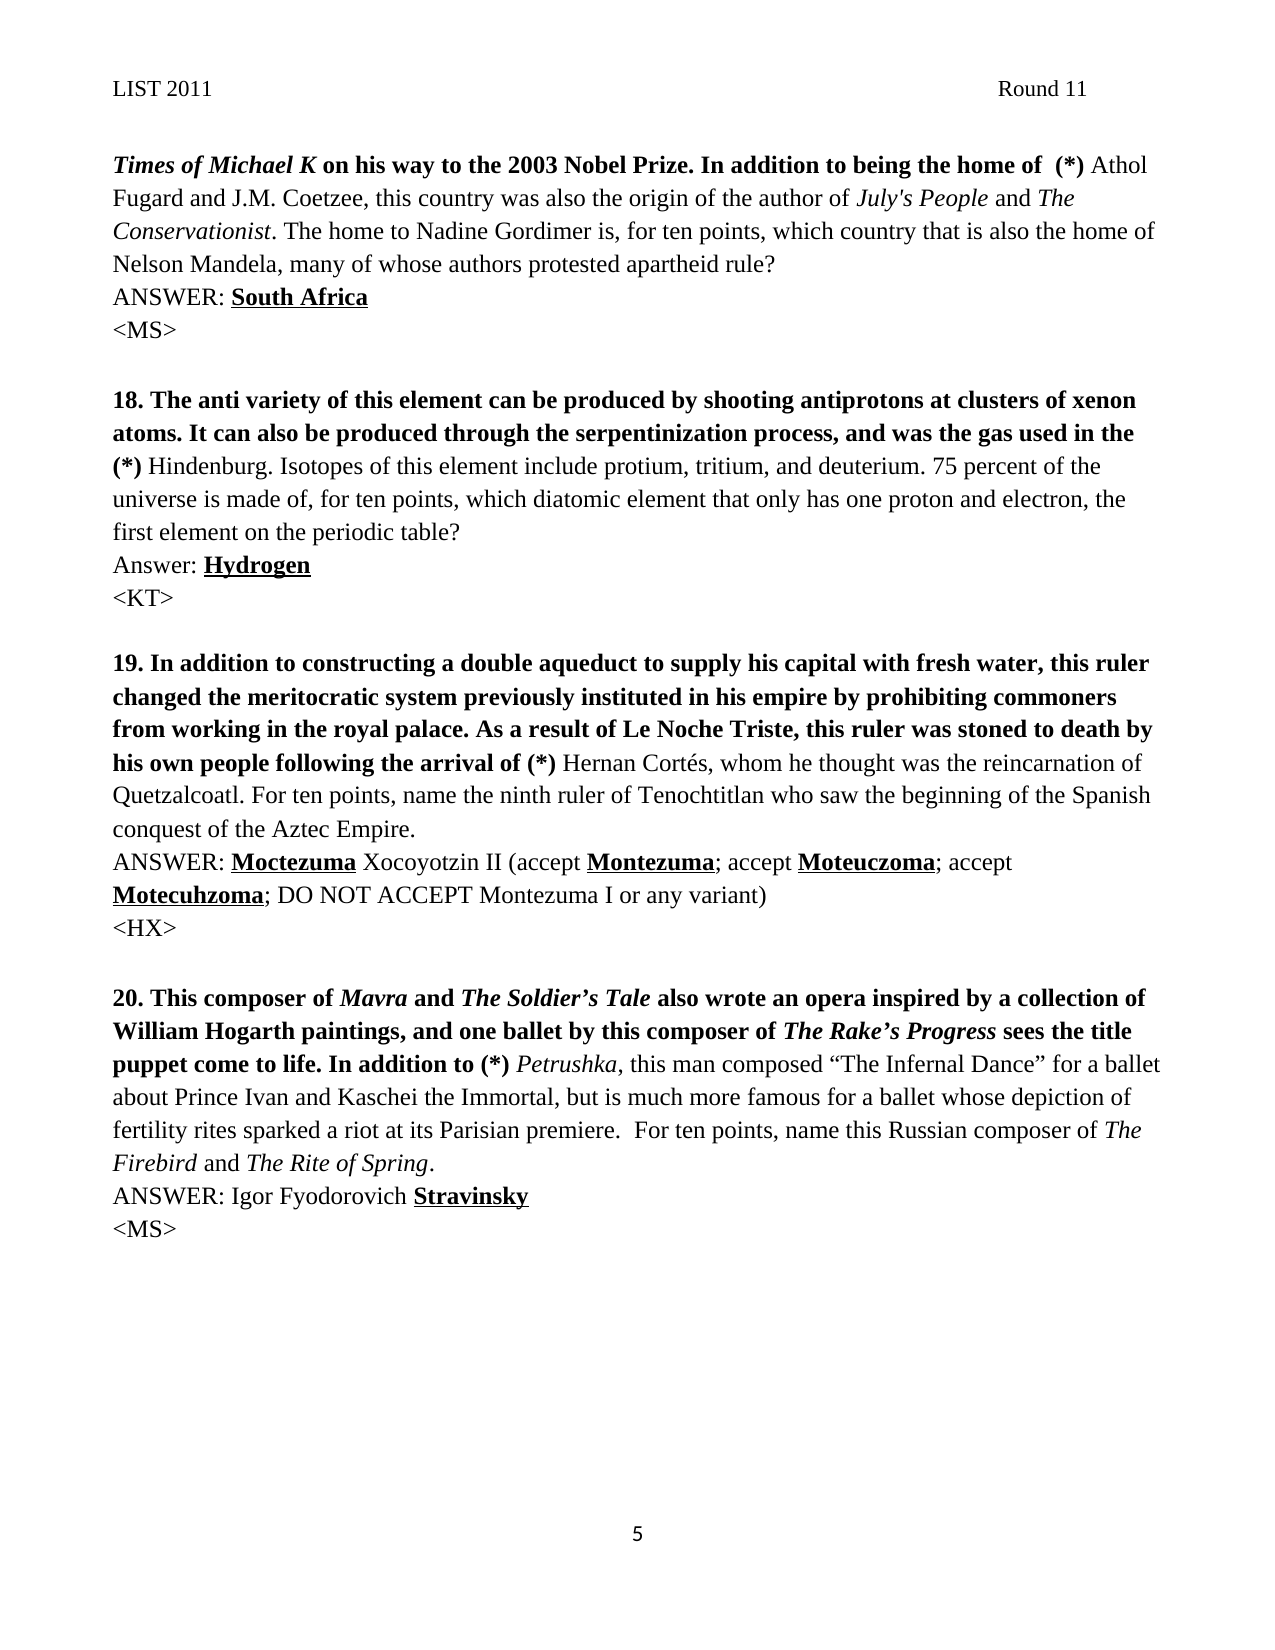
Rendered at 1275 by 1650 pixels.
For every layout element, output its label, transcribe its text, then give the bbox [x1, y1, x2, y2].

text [112, 150, 1162, 644]
text 19. In addition to constructing a double aqueduct to supply his capital with fresh water, this ruler changed the meritocratic system previously instituted in his empire by prohibiting commoners from working in the royal palace. As a result of Le Noche Triste, this ruler was stoned to death by his own people following the arrival of (*) Hernan Cortés, whom he thought was the reincarnation of Quetzalcoatl. For ten points, name the ninth ruler of Tenochtitlan who saw the beginning of the Spanish conquest of the Aztec Empire. ANSWER: Moctezuma Xocoyotzin II (accept Montezuma; accept Moteuczoma; accept Motecuhzoma; DO NOT ACCEPT Montezuma I or any variant) <HX> 20. This composer of Mavra and The Soldier’s Tale also wrote an opera inspired by a collection of William Hogarth paintings, and one ballet by this composer of The Rake’s Progress sees the title puppet come to life. In addition to (*) Petrushka, this man composed “The Infernal Dance” for a ballet about Prince Ivan and Kaschei the Immortal, but is much more famous for a ballet whose depiction of fertility rites sparked a riot at its Parisian premiere. For ten points, name this Russian composer of The Firebird and The Rite of Spring. ANSWER: Igor Fyodorovich Stravinsky <MS> [112, 648, 1162, 1275]
